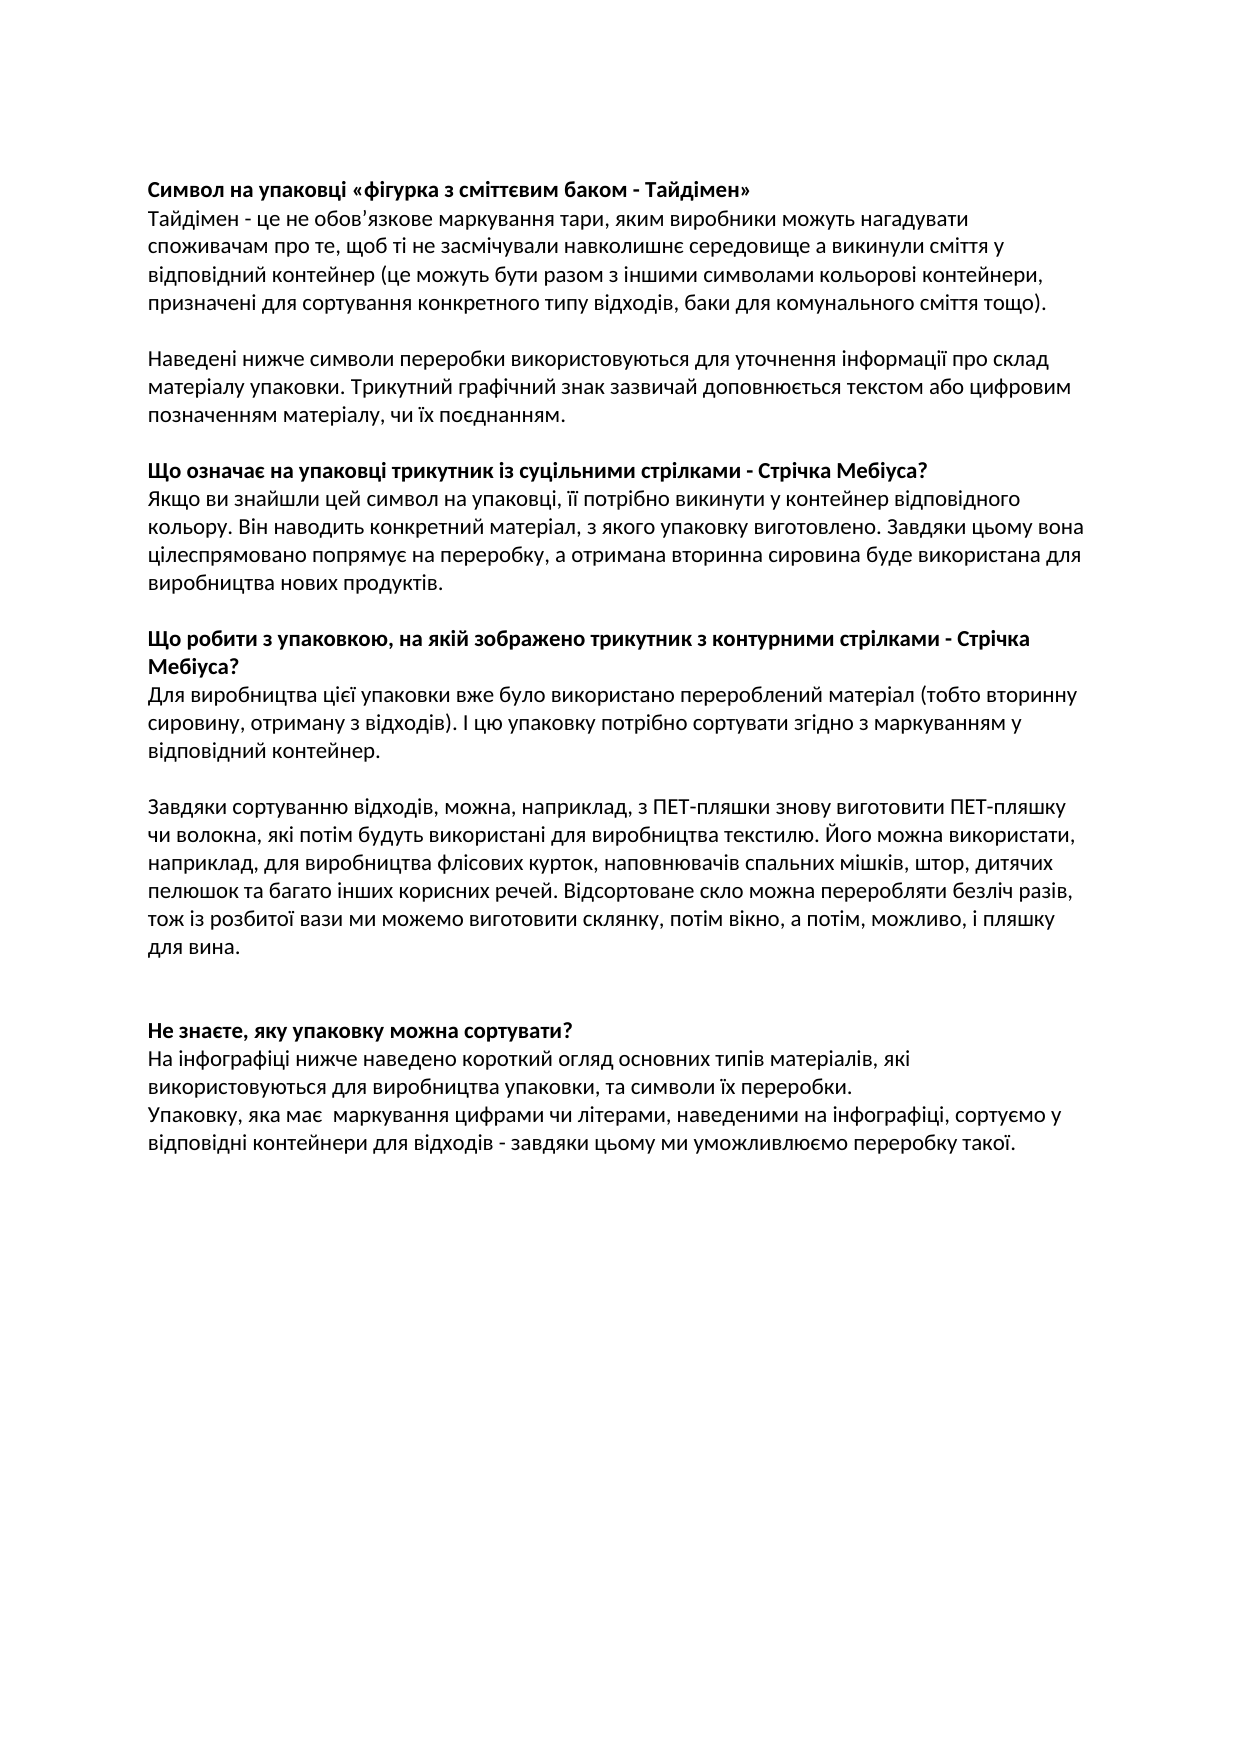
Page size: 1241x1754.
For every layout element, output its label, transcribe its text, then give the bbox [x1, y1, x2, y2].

text Що означає на упаковці трикутник із суцільними стрілками - Стрічка Мебіуса? Якщо ви знайшли цей символ на упаковці, її потрібно викинути у контейнер відповідного кольору. Він наводить конкретний матеріал, з якого упаковку виготовлено. Завдяки цьому вона цілеспрямовано попрямує на переробку, а отримана вторинна сировина буде використана для виробництва нових продуктів. [148, 428, 1093, 624]
text На інфографіці нижче наведено короткий огляд основних типів матеріалів, які використовуються для виробництва упаковки, та символи їх переробки. Упаковку, яка має маркування цифрами чи літерами, наведеними на інфографіці, сортуємо у відповідні контейнери для відходів - завдяки цьому ми уможливлюємо переробку такої. [148, 1044, 1093, 1156]
text Завдяки сортуванню відходів, можна, наприклад, з ПЕТ-пляшки знову виготовити ПЕТ-пляшку чи волокна, які потім будуть використані для виробництва текстилю. Його можна використати, наприклад, для виробництва флісових курток, наповнювачів спальних мішків, штор, дитячих пелюшок та багато інших корисних речей. Відсортоване скло можна переробляти безліч разів, тож із розбитої вази ми можемо виготовити склянку, потім вікно, а потім, можливо, і пляшку для вина. [148, 792, 1093, 960]
text Наведені нижче символи переробки використовуються для уточнення інформації про склад матеріалу упаковки. Трикутний графічний знак зазвичай доповнюється текстом або цифровим позначенням матеріалу, чи їх поєднанням. [148, 344, 1093, 428]
text Символ на упаковці «фігурка з сміттєвим баком - Тайдімен» Тайдімен - це не обов’язкове маркування тари, яким виробники можуть нагадувати споживачам про те, щоб ті не засмічували навколишнє середовище а викинули сміття у відповідний контейнер (це можуть бути разом з іншими символами кольорові контейнери, призначені для сортування конкретного типу відходів, баки для комунального сміття тощо). [148, 176, 1093, 316]
text Для виробництва цієї упаковки вже було використано перероблений матеріал (тобто вторинну сировину, отриману з відходів). І цю упаковку потрібно сортувати згідно з маркуванням у відповідний контейнер. [148, 680, 1093, 764]
text Що робити з упаковкою, на якій зображено трикутник з контурними стрілками - Стрічка Мебіуса? [148, 624, 1093, 680]
text Не знаєте, яку упаковку можна сортувати? [148, 988, 1093, 1044]
